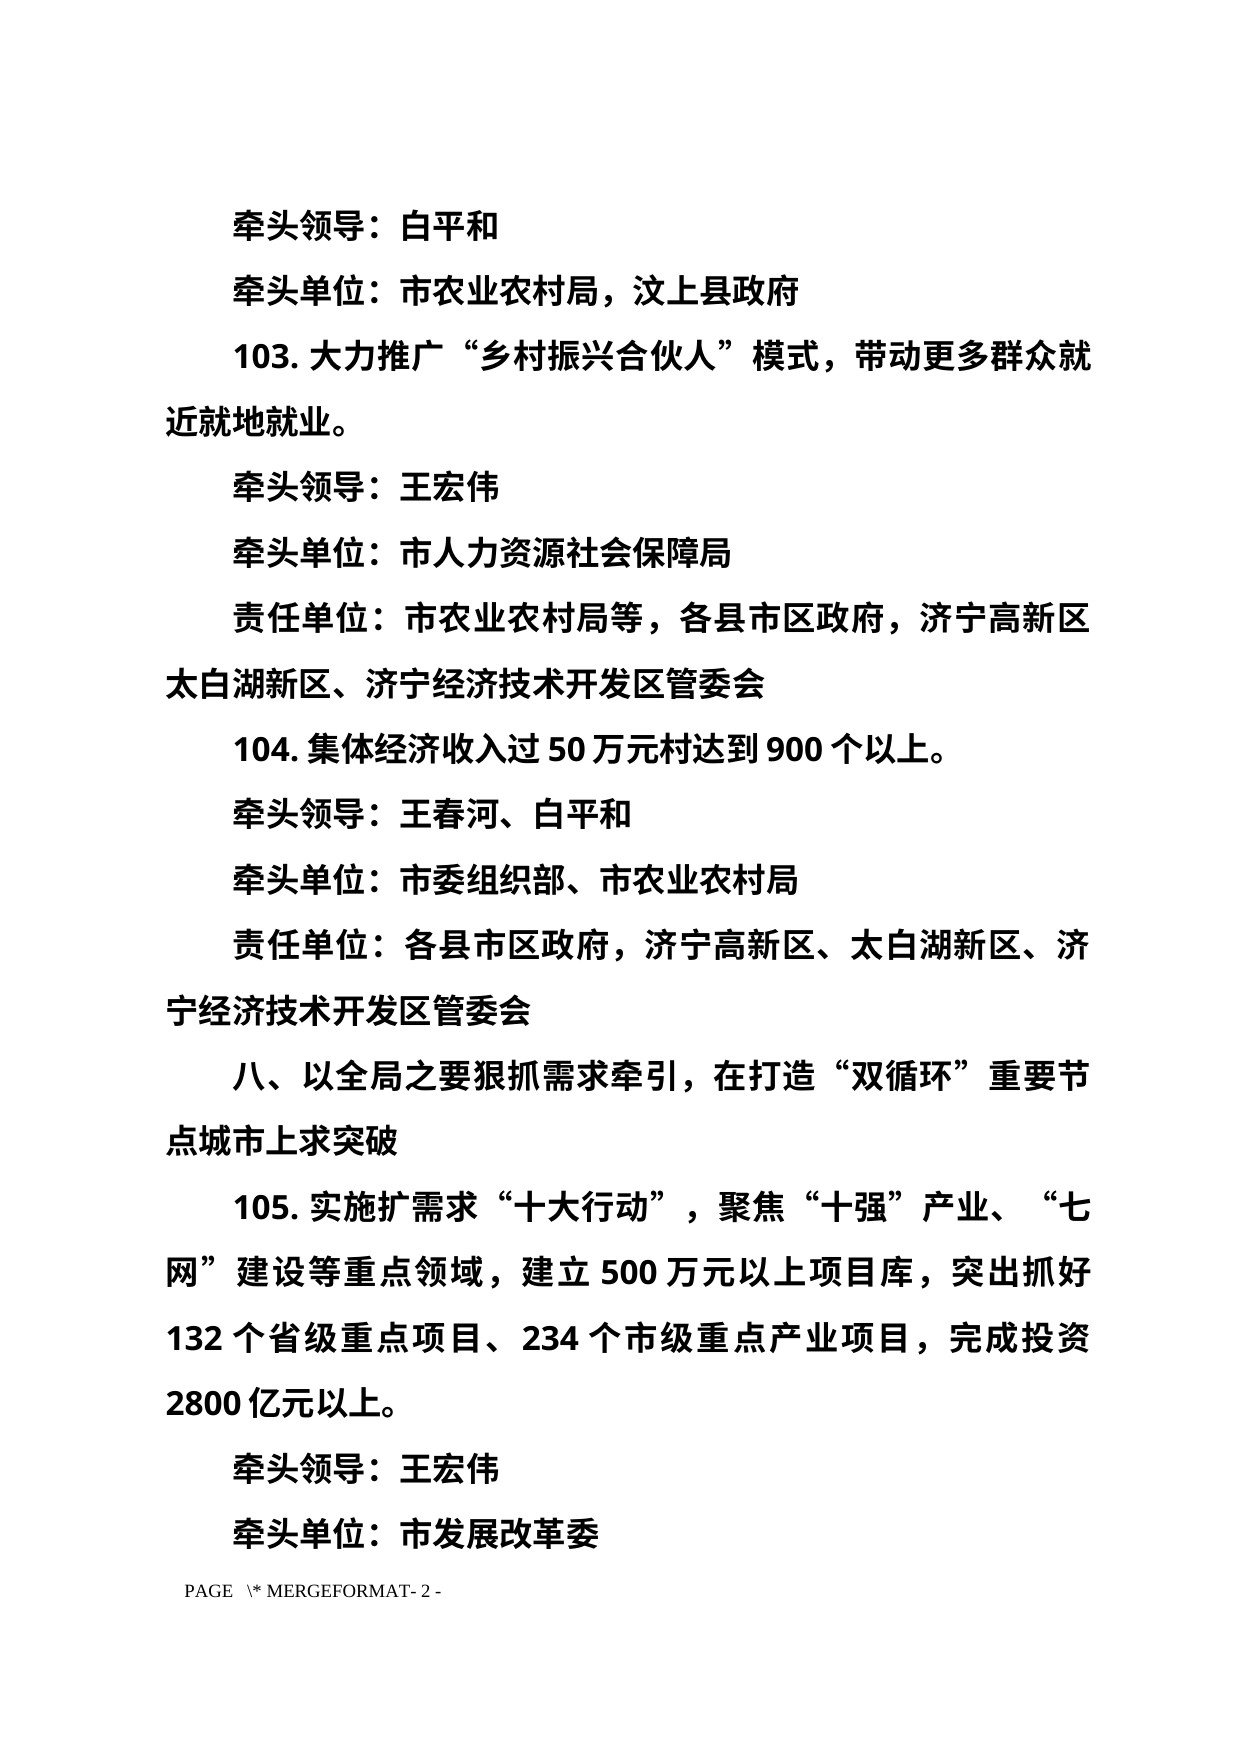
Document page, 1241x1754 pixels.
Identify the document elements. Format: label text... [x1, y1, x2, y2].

text 牵头单位：市委组织部、市农业农村局 [165, 845, 1092, 910]
text 牵头领导：白平和 [165, 191, 1092, 256]
text 八、以全局之要狠抓需求牵引，在打造“双循环”重要节点城市上求突破 [165, 1041, 1092, 1172]
text 牵头领导：王宏伟 [165, 452, 1092, 518]
text 牵头单位：市农业农村局，汶上县政府 [165, 256, 1092, 322]
text 105. 实施扩需求“十大行动”，聚焦“十强”产业、“七网”建设等重点领域，建立500万元以上项目库，突出抓好132个省级重点项目、234个市级重点产业项目，完成投资2800亿元以上。 [165, 1172, 1092, 1434]
text 牵头单位：市人力资源社会保障局 [165, 518, 1092, 583]
text 牵头领导：王宏伟 [165, 1434, 1092, 1499]
text 103. 大力推广“乡村振兴合伙人”模式，带动更多群众就近就地就业。 [165, 322, 1092, 452]
text 责任单位：市农业农村局等，各县市区政府，济宁高新区、太白湖新区、济宁经济技术开发区管委会 [165, 583, 1092, 714]
text 104. 集体经济收入过50万元村达到900个以上。 [165, 714, 1092, 779]
text 牵头领导：王春河、白平和 [165, 779, 1092, 845]
text 责任单位：各县市区政府，济宁高新区、太白湖新区、济宁经济技术开发区管委会 [165, 910, 1092, 1041]
text 牵头单位：市发展改革委 [165, 1499, 1092, 1564]
